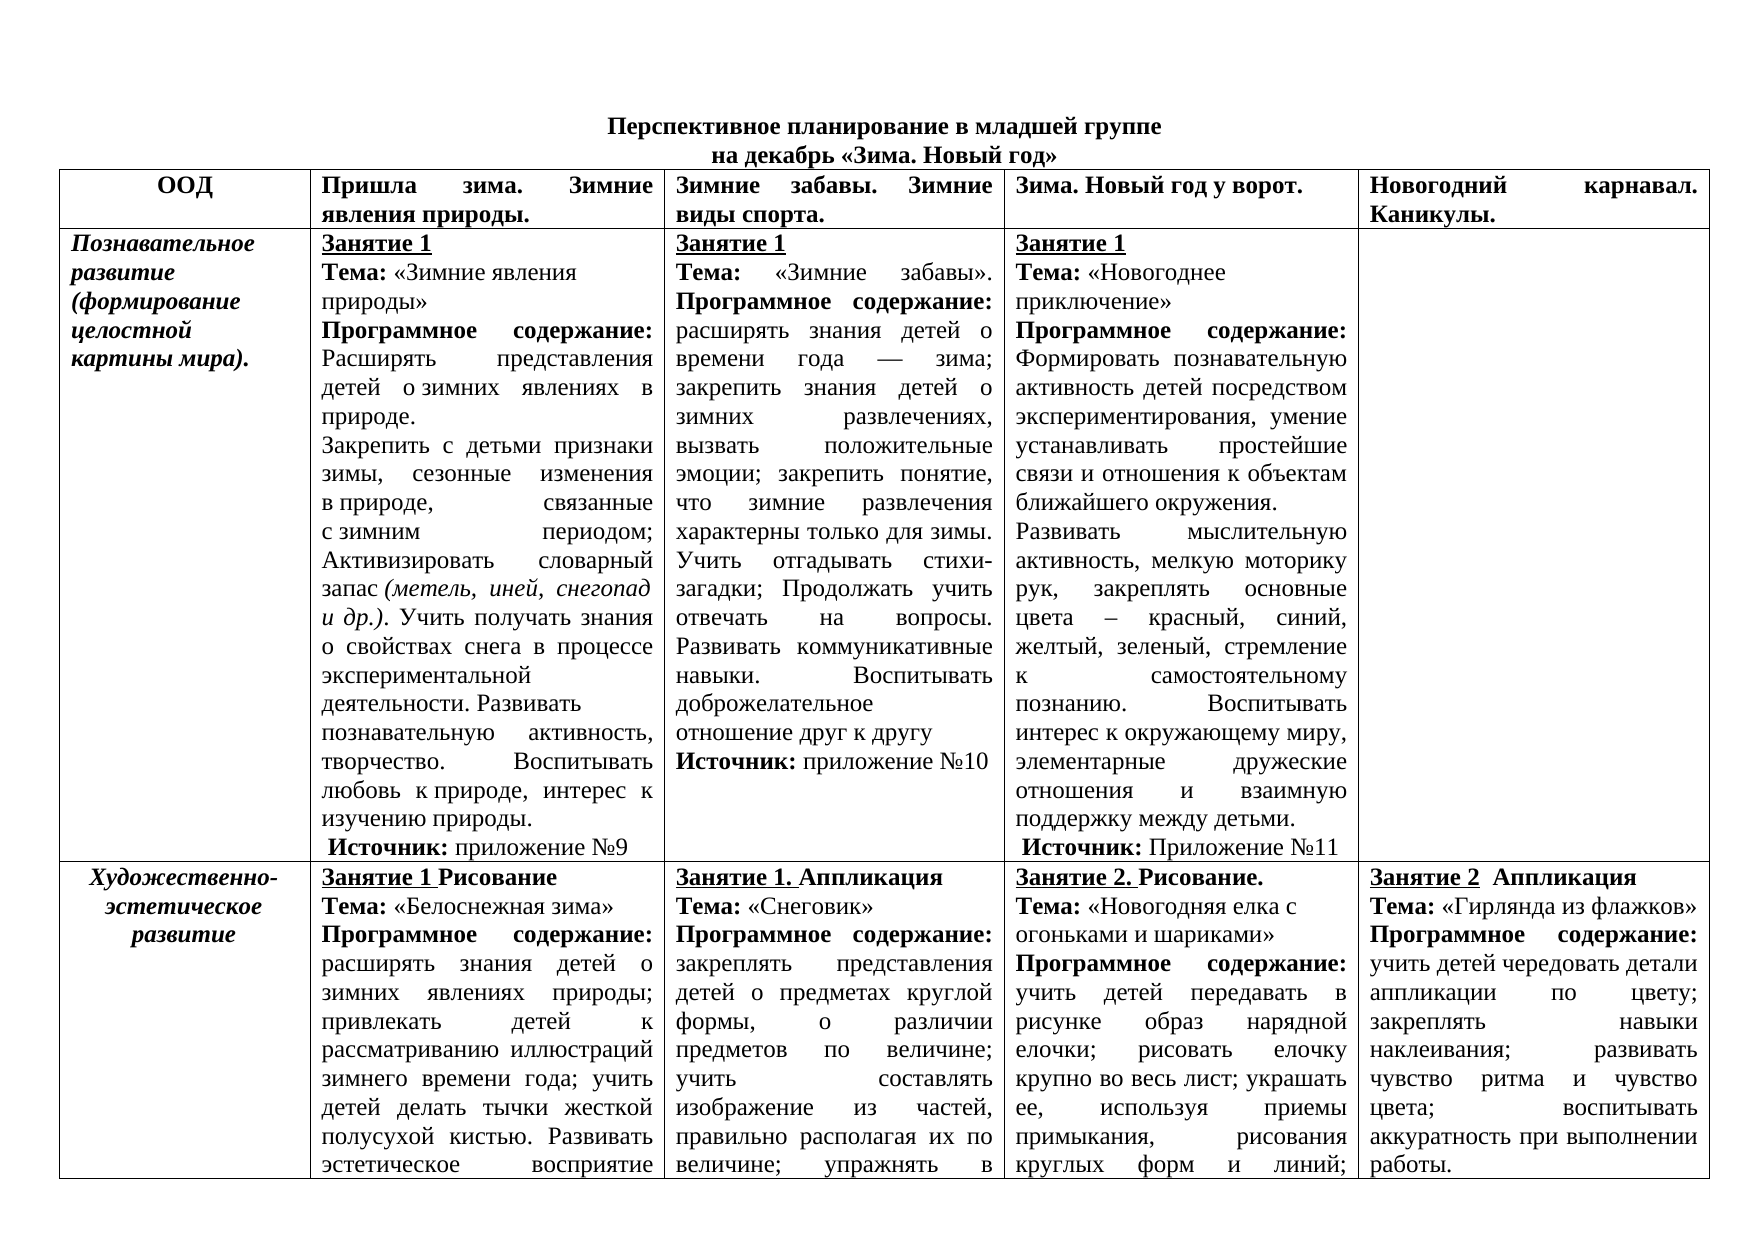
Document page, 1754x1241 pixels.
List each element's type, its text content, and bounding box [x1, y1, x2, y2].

table_cell Занятие 1 Тема: «Зимние явления природы» Программное содержание: Расширять представления детей о зимних явлениях в природе. Закрепить с детьми признаки зимы, сезонные изменения в природе, связанные с зимним периодом; Активизировать словарный запас (метель, иней, снегопад и др.). Учить получать знания о свойствах снега в процессе экспериментальной деятельности. Развивать познавательную активность, творчество. Воспитывать любовь к природе, интерес к изучению природы. Источник: приложение №9 [311, 229, 664, 861]
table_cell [1359, 862, 1709, 1178]
table_cell Познавательное развитие (формирование целостной картины мира). [60, 229, 310, 861]
table_header Зимние забавы. Зимние виды спорта. [665, 170, 1004, 227]
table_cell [311, 862, 664, 1178]
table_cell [1005, 862, 1358, 1178]
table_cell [60, 862, 310, 1178]
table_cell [665, 862, 1004, 1178]
table_cell [1359, 229, 1709, 861]
table_header ООД [60, 170, 310, 227]
text на декабрь «Зима. Новый год» [59, 140, 1709, 169]
table_header Новогодний карнавал. Каникулы. [1359, 170, 1709, 227]
table_cell Занятие 1 Тема: «Новогоднее приключение» Программное содержание: Формировать познавательную активность детей посредством экспериментирования, умение устанавливать простейшие связи и отношения к объектам ближайшего окружения. Развивать мыслительную активность, мелкую моторику рук, закреплять основные цвета – красный, синий, желтый, зеленый, стремление к самостоятельному познанию. Воспитывать интерес к окружающему миру, элементарные дружеские отношения и взаимную поддержку между детьми. Источник: Приложение №11 [1005, 229, 1358, 861]
table_header Пришла зима. Зимние явления природы. [311, 170, 664, 227]
table_cell Занятие 1 Тема: «Зимние забавы». Программное содержание: расширять знания детей о времени года — зима; закрепить знания детей о зимних развлечениях, вызвать положительные эмоции; закрепить понятие, что зимние развлечения характерны только для зимы. Учить отгадывать стихи-загадки; Продолжать учить отвечать на вопросы. Развивать коммуникативные навыки. Воспитывать доброжелательное отношение друг к другу Источник: приложение №10 [665, 229, 1004, 861]
text Перспективное планирование в младшей группе [59, 111, 1709, 140]
table_header Зима. Новый год у ворот. [1005, 170, 1358, 227]
